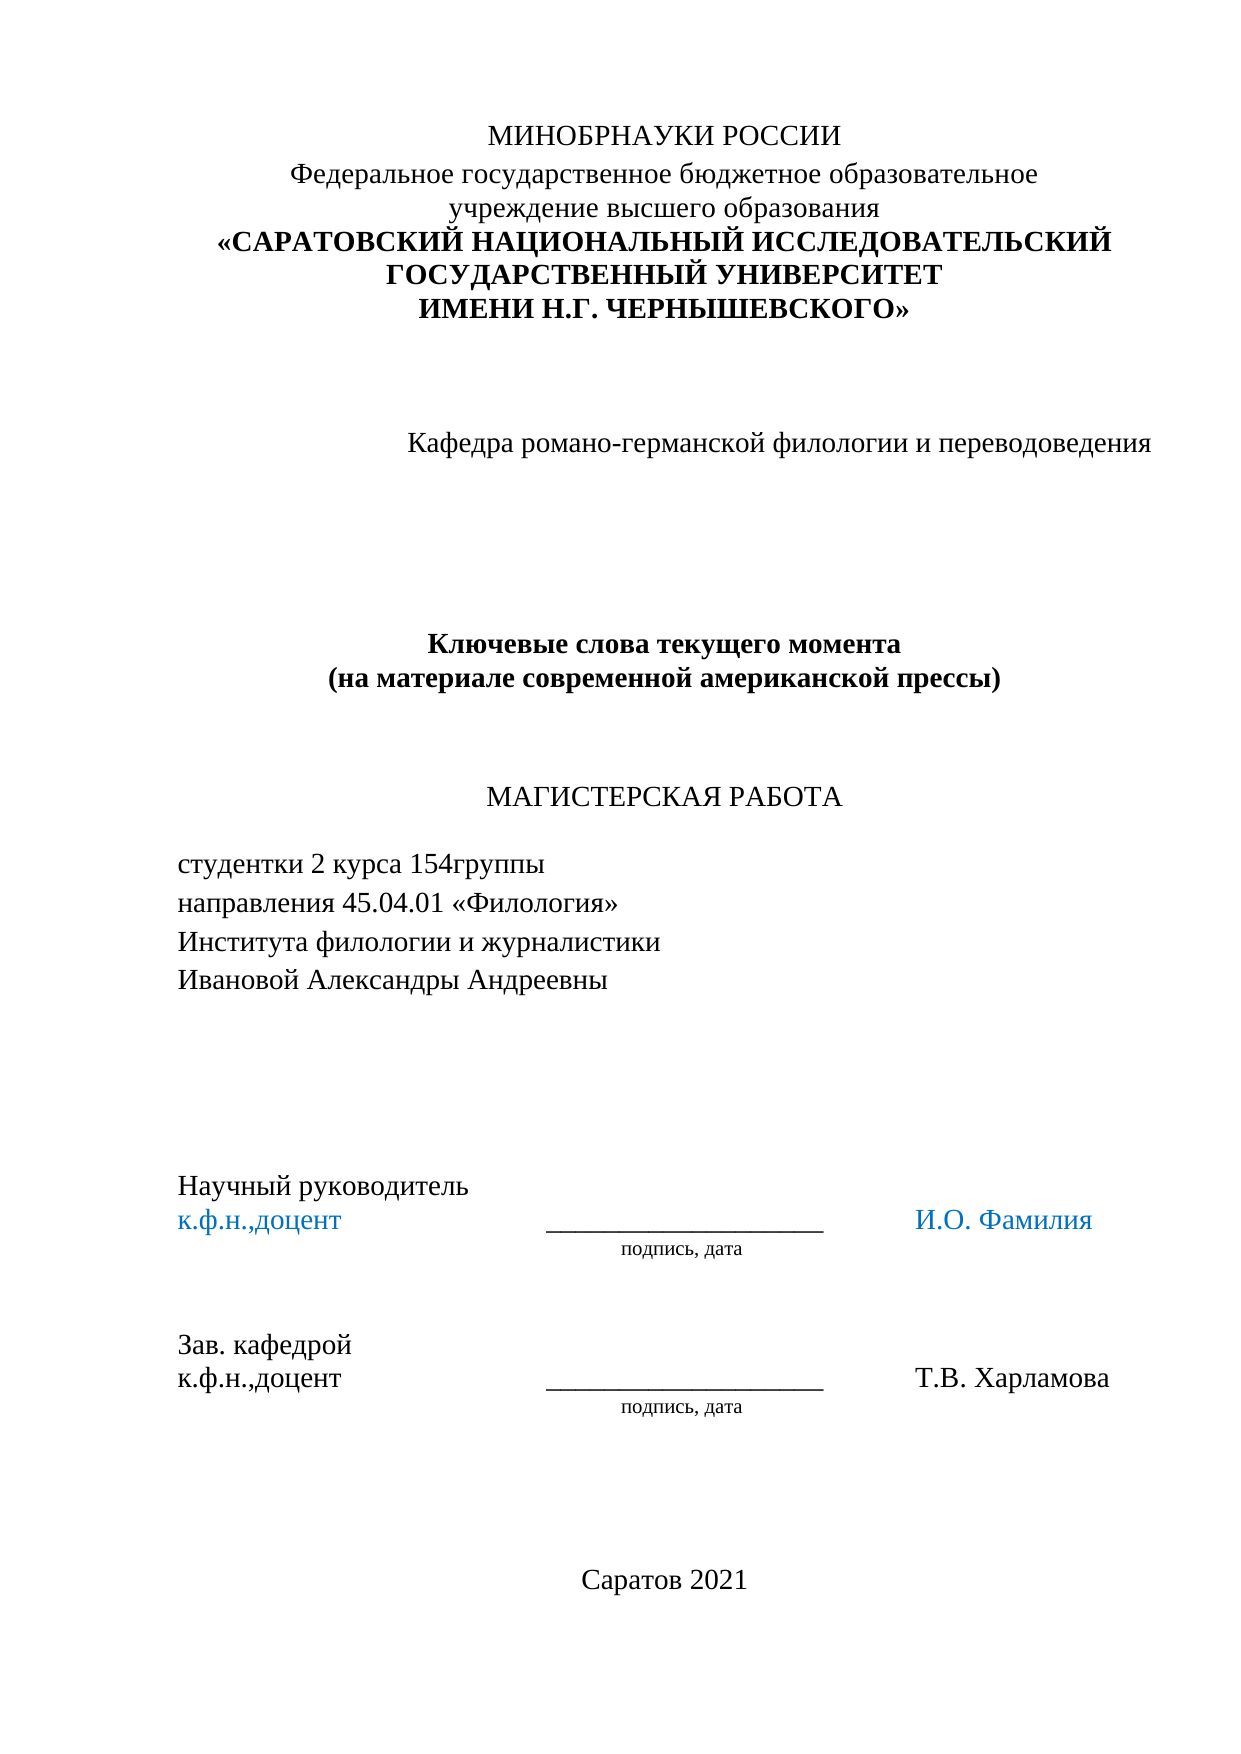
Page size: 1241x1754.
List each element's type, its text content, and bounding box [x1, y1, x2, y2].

text Саратов 2021 [177, 1562, 1152, 1595]
text Кафедра романо-германской филологии и переводоведения [177, 425, 1152, 458]
text учреждение высшего образования [177, 190, 1152, 224]
text к.ф.н.,доцент ___________________ И.О. Фамилия [177, 1202, 1152, 1236]
text Зав. кафедрой [177, 1327, 1152, 1360]
text Института филологии и журналистики [177, 924, 1152, 957]
text Ключевые слова текущего момента [177, 626, 1152, 660]
text ИМЕНИ Н.Г. ЧЕРНЫШЕВСКОГО» [177, 291, 1152, 324]
text Научный руководитель [177, 1168, 1152, 1202]
text (на материале современной американской прессы) [177, 660, 1152, 693]
text Федеральное государственное бюджетное образовательное [177, 157, 1152, 190]
text направления 45.04.01 «Филология» [177, 885, 1152, 919]
text Ивановой Александры Андреевны [177, 962, 1152, 996]
text МАГИСТЕРСКАЯ РАБОТА [177, 779, 1152, 813]
text подпись, дата [177, 1236, 1152, 1260]
text МИНОБРНАУКИ РОССИИ [177, 118, 1152, 152]
text студентки 2 курса 154группы [177, 847, 1152, 880]
text подпись, дата [177, 1394, 1152, 1418]
text «САРАТОВСКИЙ национальный исследовательский [177, 224, 1152, 257]
text к.ф.н.,доцент ___________________ Т.В. Харламова [177, 1360, 1152, 1394]
text ГОСУДАРСТВЕННЫЙ УНИВЕРСИТЕТ [177, 257, 1152, 291]
